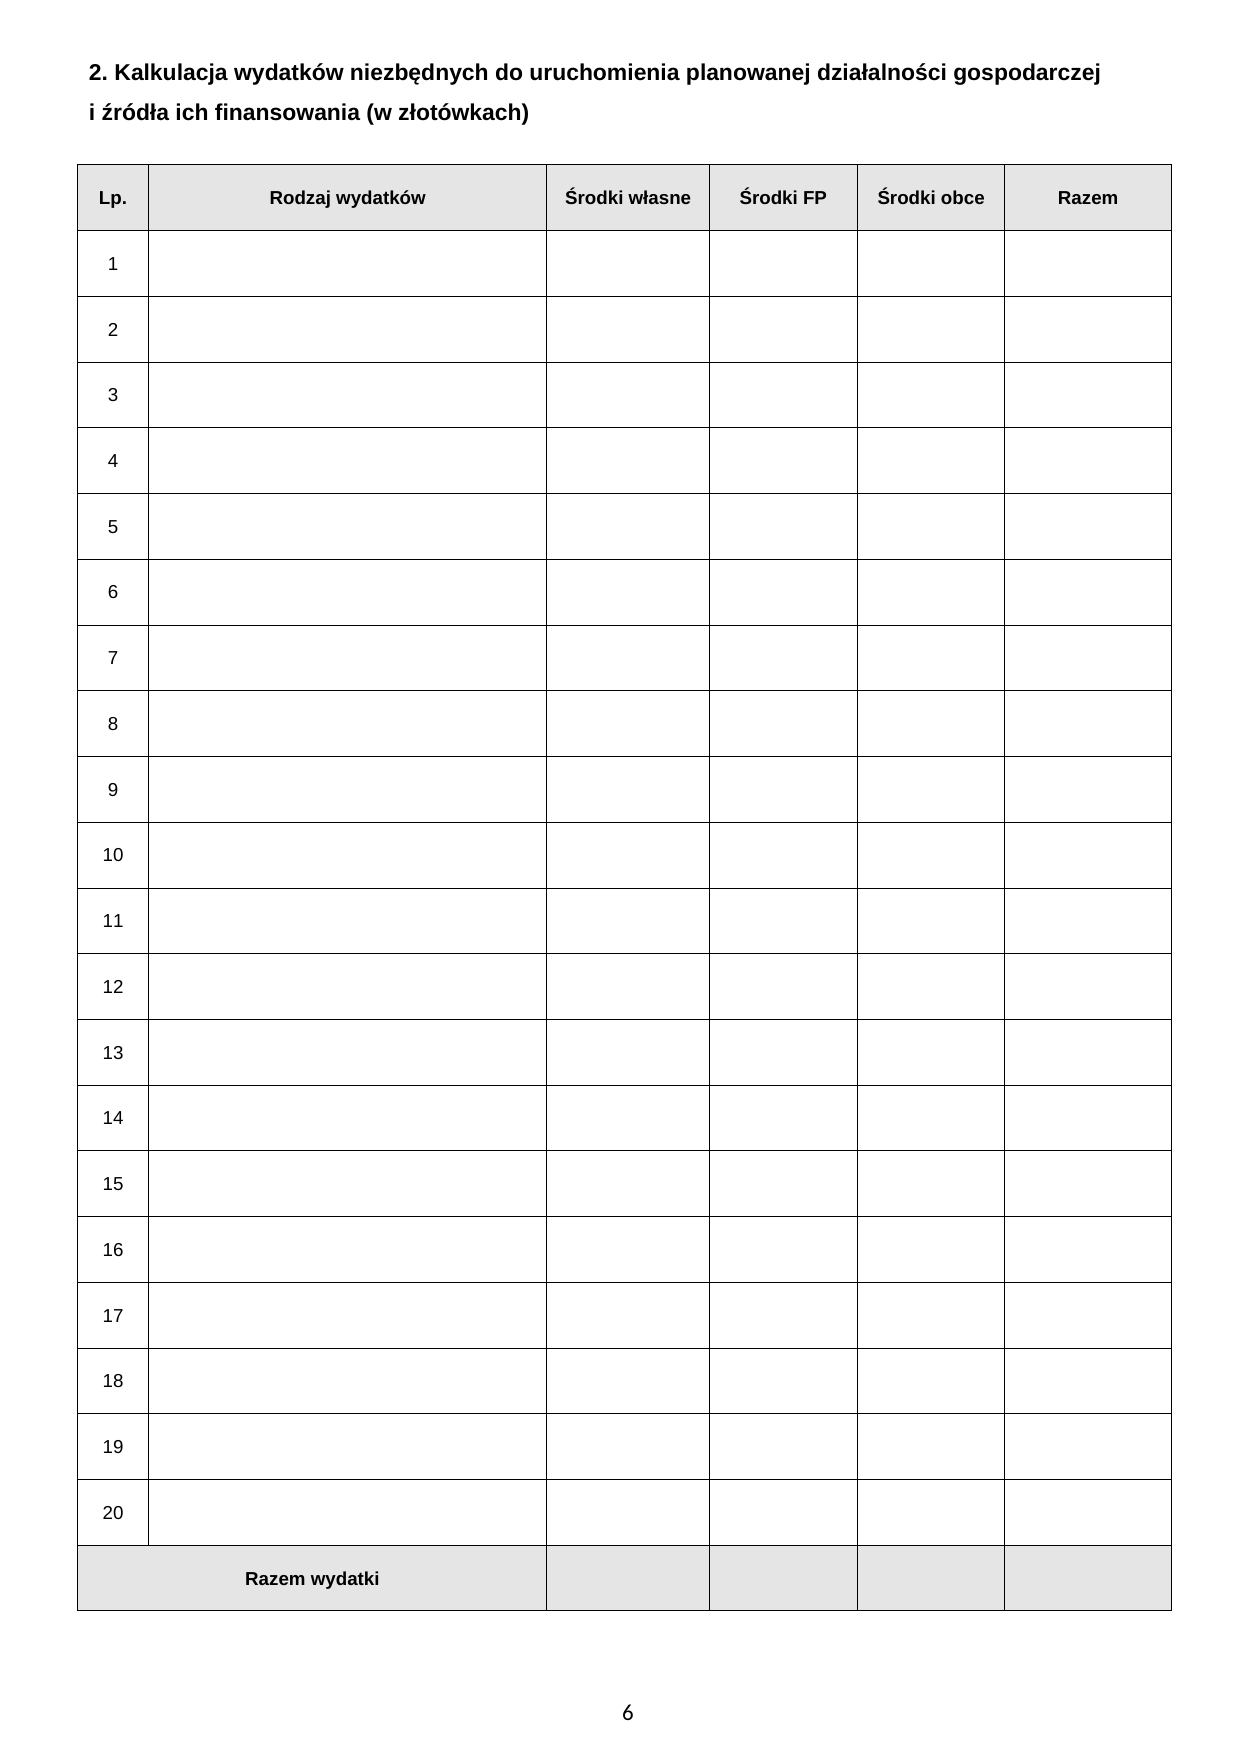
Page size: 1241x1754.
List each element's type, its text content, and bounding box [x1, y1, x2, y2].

table_cell [547, 428, 709, 493]
table_cell [149, 626, 546, 690]
table_cell [149, 231, 546, 296]
table_cell [149, 494, 546, 559]
table_cell [710, 1414, 857, 1479]
table_cell [710, 297, 857, 362]
table_header Środki własne [547, 165, 709, 230]
table_cell [547, 889, 709, 953]
table_cell [858, 889, 1004, 953]
table_cell [858, 626, 1004, 690]
table_cell [547, 1414, 709, 1479]
table_cell [710, 1480, 857, 1545]
table_cell [1005, 823, 1171, 887]
table_cell [1005, 1414, 1171, 1479]
table_cell Razem wydatki [78, 1546, 546, 1610]
table_cell [858, 1546, 1004, 1610]
table_cell [710, 1349, 857, 1413]
table_cell [149, 1086, 546, 1150]
table_cell [1005, 1151, 1171, 1216]
table_cell [149, 1480, 546, 1545]
table_header Lp. [78, 165, 148, 230]
table_cell [149, 757, 546, 822]
table_cell [1005, 428, 1171, 493]
table_cell [547, 1151, 709, 1216]
table_cell [547, 231, 709, 296]
table_cell [547, 1020, 709, 1084]
table_cell [710, 691, 857, 756]
table_cell 20 [78, 1480, 148, 1545]
table_cell [547, 823, 709, 887]
table_cell [149, 691, 546, 756]
table_cell 11 [78, 889, 148, 953]
table_cell [1005, 1546, 1171, 1610]
table_cell [858, 297, 1004, 362]
table_cell [149, 560, 546, 624]
table_cell 2 [78, 297, 148, 362]
table_cell [858, 1283, 1004, 1347]
table_cell [710, 889, 857, 953]
table_cell 1 [78, 231, 148, 296]
table_cell [1005, 954, 1171, 1019]
table_cell [710, 757, 857, 822]
table_cell [710, 363, 857, 427]
table_cell [710, 231, 857, 296]
table_cell [547, 1546, 709, 1610]
table_cell [149, 1020, 546, 1084]
table_cell 16 [78, 1217, 148, 1282]
table_cell [710, 823, 857, 887]
table_cell [547, 1217, 709, 1282]
table_cell [1005, 691, 1171, 756]
table_cell [547, 363, 709, 427]
table_cell [710, 1020, 857, 1084]
text 2. Kalkulacja wydatków niezbędnych do uruchomienia planowanej działalności gospodarczej i źródła ich finansowania (w złotówkach) [89, 59, 1167, 125]
table_cell [858, 428, 1004, 493]
table_cell 3 [78, 363, 148, 427]
table_cell [710, 494, 857, 559]
table_cell [547, 1086, 709, 1150]
table_cell [547, 954, 709, 1019]
table_cell [858, 823, 1004, 887]
table_cell [858, 560, 1004, 624]
table_header Razem [1005, 165, 1171, 230]
table_cell [1005, 494, 1171, 559]
table_cell [547, 1480, 709, 1545]
table_cell [547, 297, 709, 362]
table_cell [149, 297, 546, 362]
table_cell [1005, 297, 1171, 362]
table_cell [547, 1349, 709, 1413]
table_cell 8 [78, 691, 148, 756]
table_cell [1005, 1349, 1171, 1413]
table_cell [1005, 1217, 1171, 1282]
table_cell 12 [78, 954, 148, 1019]
table_cell [149, 1151, 546, 1216]
table_cell [149, 1283, 546, 1347]
table_cell [710, 1546, 857, 1610]
table_cell [1005, 1020, 1171, 1084]
table_cell [710, 626, 857, 690]
table_cell [710, 1283, 857, 1347]
table_cell [710, 1151, 857, 1216]
table_cell [1005, 560, 1171, 624]
table_cell 17 [78, 1283, 148, 1347]
table_cell [1005, 757, 1171, 822]
table_cell [710, 428, 857, 493]
table_cell [1005, 889, 1171, 953]
table_cell [149, 1349, 546, 1413]
table_cell [858, 954, 1004, 1019]
table_cell [858, 691, 1004, 756]
table_cell [149, 428, 546, 493]
table_header Rodzaj wydatków [149, 165, 546, 230]
table_cell [149, 889, 546, 953]
table_cell [547, 1283, 709, 1347]
table_cell [547, 757, 709, 822]
table_cell 14 [78, 1086, 148, 1150]
table_cell [858, 1217, 1004, 1282]
table_cell [1005, 626, 1171, 690]
table_header Środki obce [858, 165, 1004, 230]
table_cell [858, 757, 1004, 822]
table_cell [858, 1414, 1004, 1479]
table_cell [547, 560, 709, 624]
table_cell 19 [78, 1414, 148, 1479]
table_cell [710, 560, 857, 624]
table_cell [858, 494, 1004, 559]
table_cell [1005, 1480, 1171, 1545]
table_cell 13 [78, 1020, 148, 1084]
table_cell 5 [78, 494, 148, 559]
table_cell 10 [78, 823, 148, 887]
table_cell [858, 231, 1004, 296]
table_cell [858, 1020, 1004, 1084]
table_cell [547, 626, 709, 690]
table_cell [858, 363, 1004, 427]
table_cell [547, 494, 709, 559]
table_cell 6 [78, 560, 148, 624]
table_cell [710, 1086, 857, 1150]
table_cell [858, 1349, 1004, 1413]
table_cell [858, 1480, 1004, 1545]
table_cell [149, 1217, 546, 1282]
table_cell [149, 954, 546, 1019]
table_header Środki FP [710, 165, 857, 230]
table_cell [858, 1086, 1004, 1150]
table_cell [1005, 363, 1171, 427]
table_cell [710, 954, 857, 1019]
table_cell [149, 363, 546, 427]
table_cell 4 [78, 428, 148, 493]
table_cell 9 [78, 757, 148, 822]
table_cell [1005, 1283, 1171, 1347]
table_cell 18 [78, 1349, 148, 1413]
table_cell [547, 691, 709, 756]
table_cell [710, 1217, 857, 1282]
table_cell [1005, 1086, 1171, 1150]
table_cell [1005, 231, 1171, 296]
table_cell 7 [78, 626, 148, 690]
table_cell 15 [78, 1151, 148, 1216]
table_cell [149, 1414, 546, 1479]
table_cell [858, 1151, 1004, 1216]
table_cell [149, 823, 546, 887]
